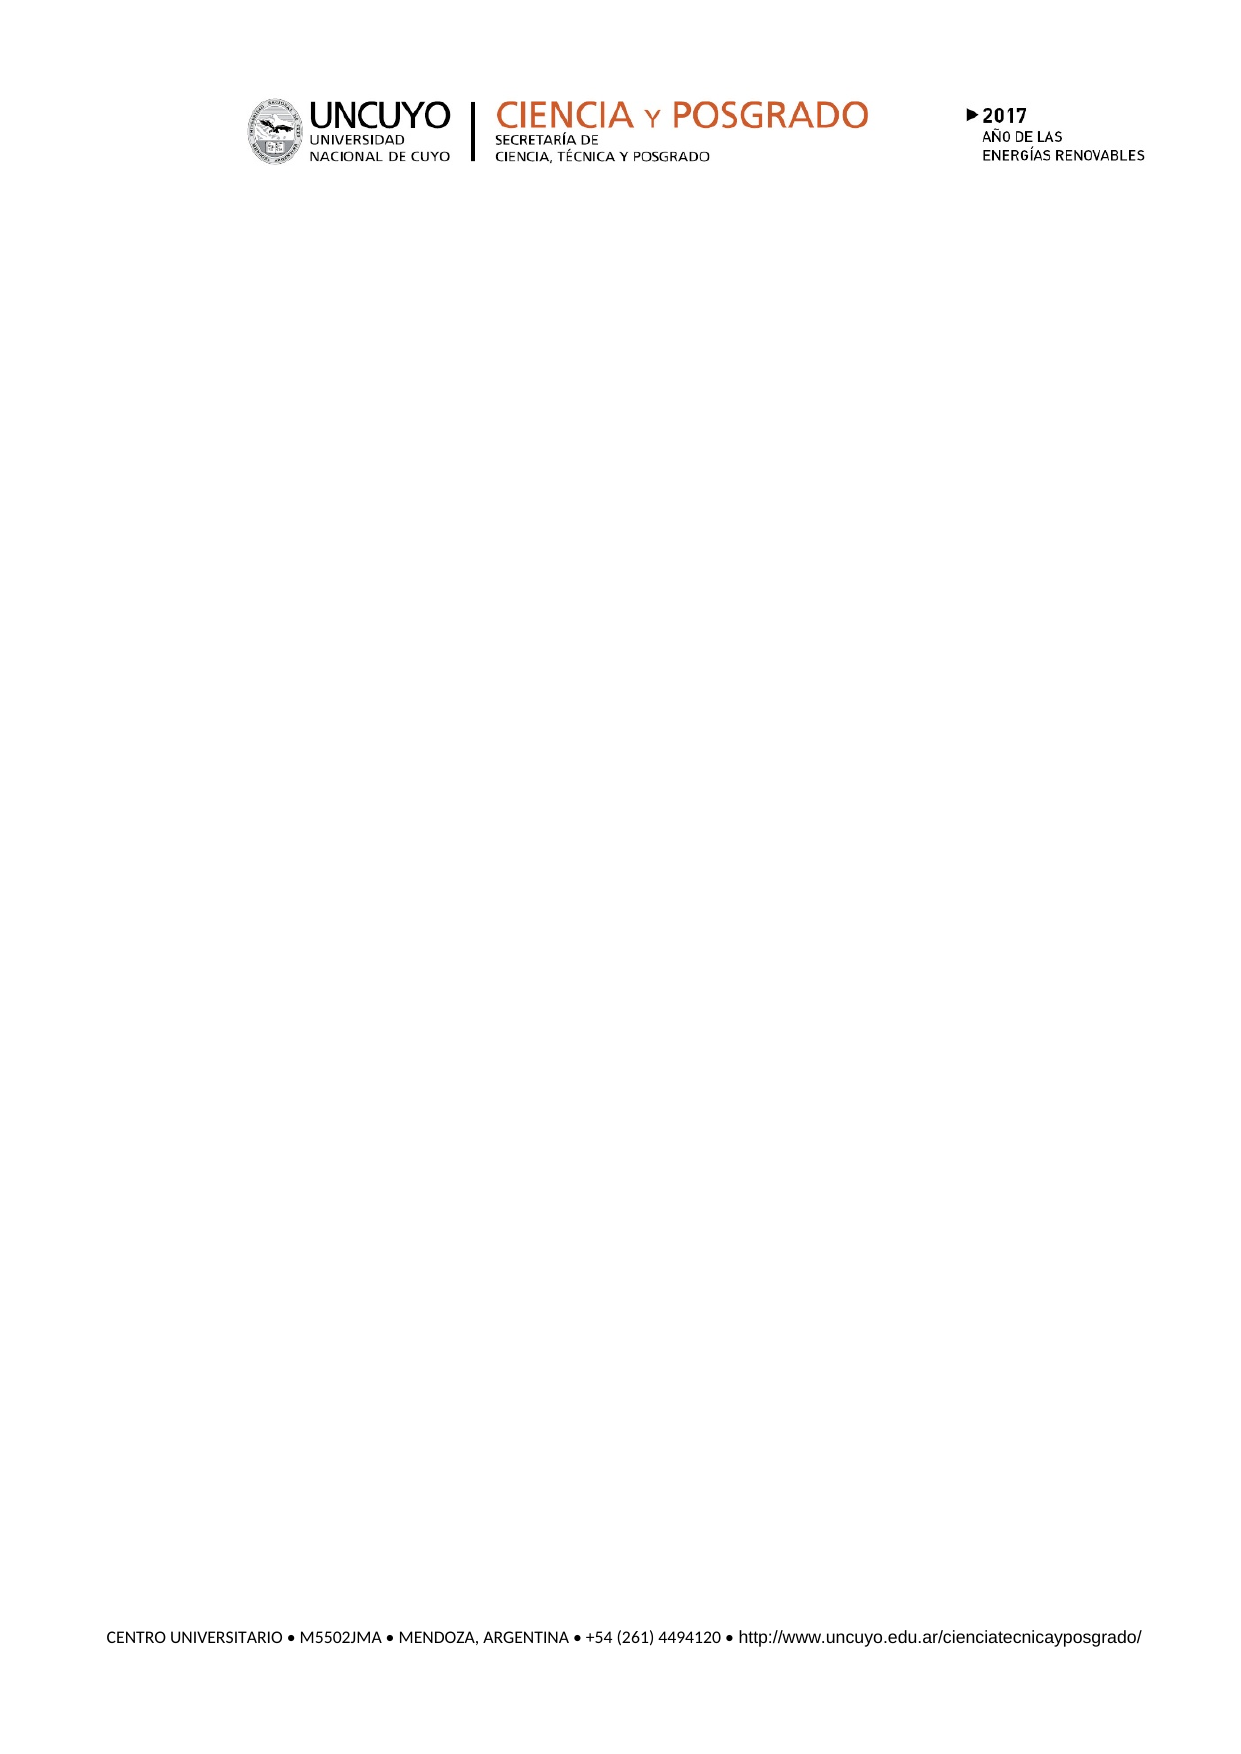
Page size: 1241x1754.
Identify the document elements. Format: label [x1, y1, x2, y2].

picture [3, 1, 1241, 211]
